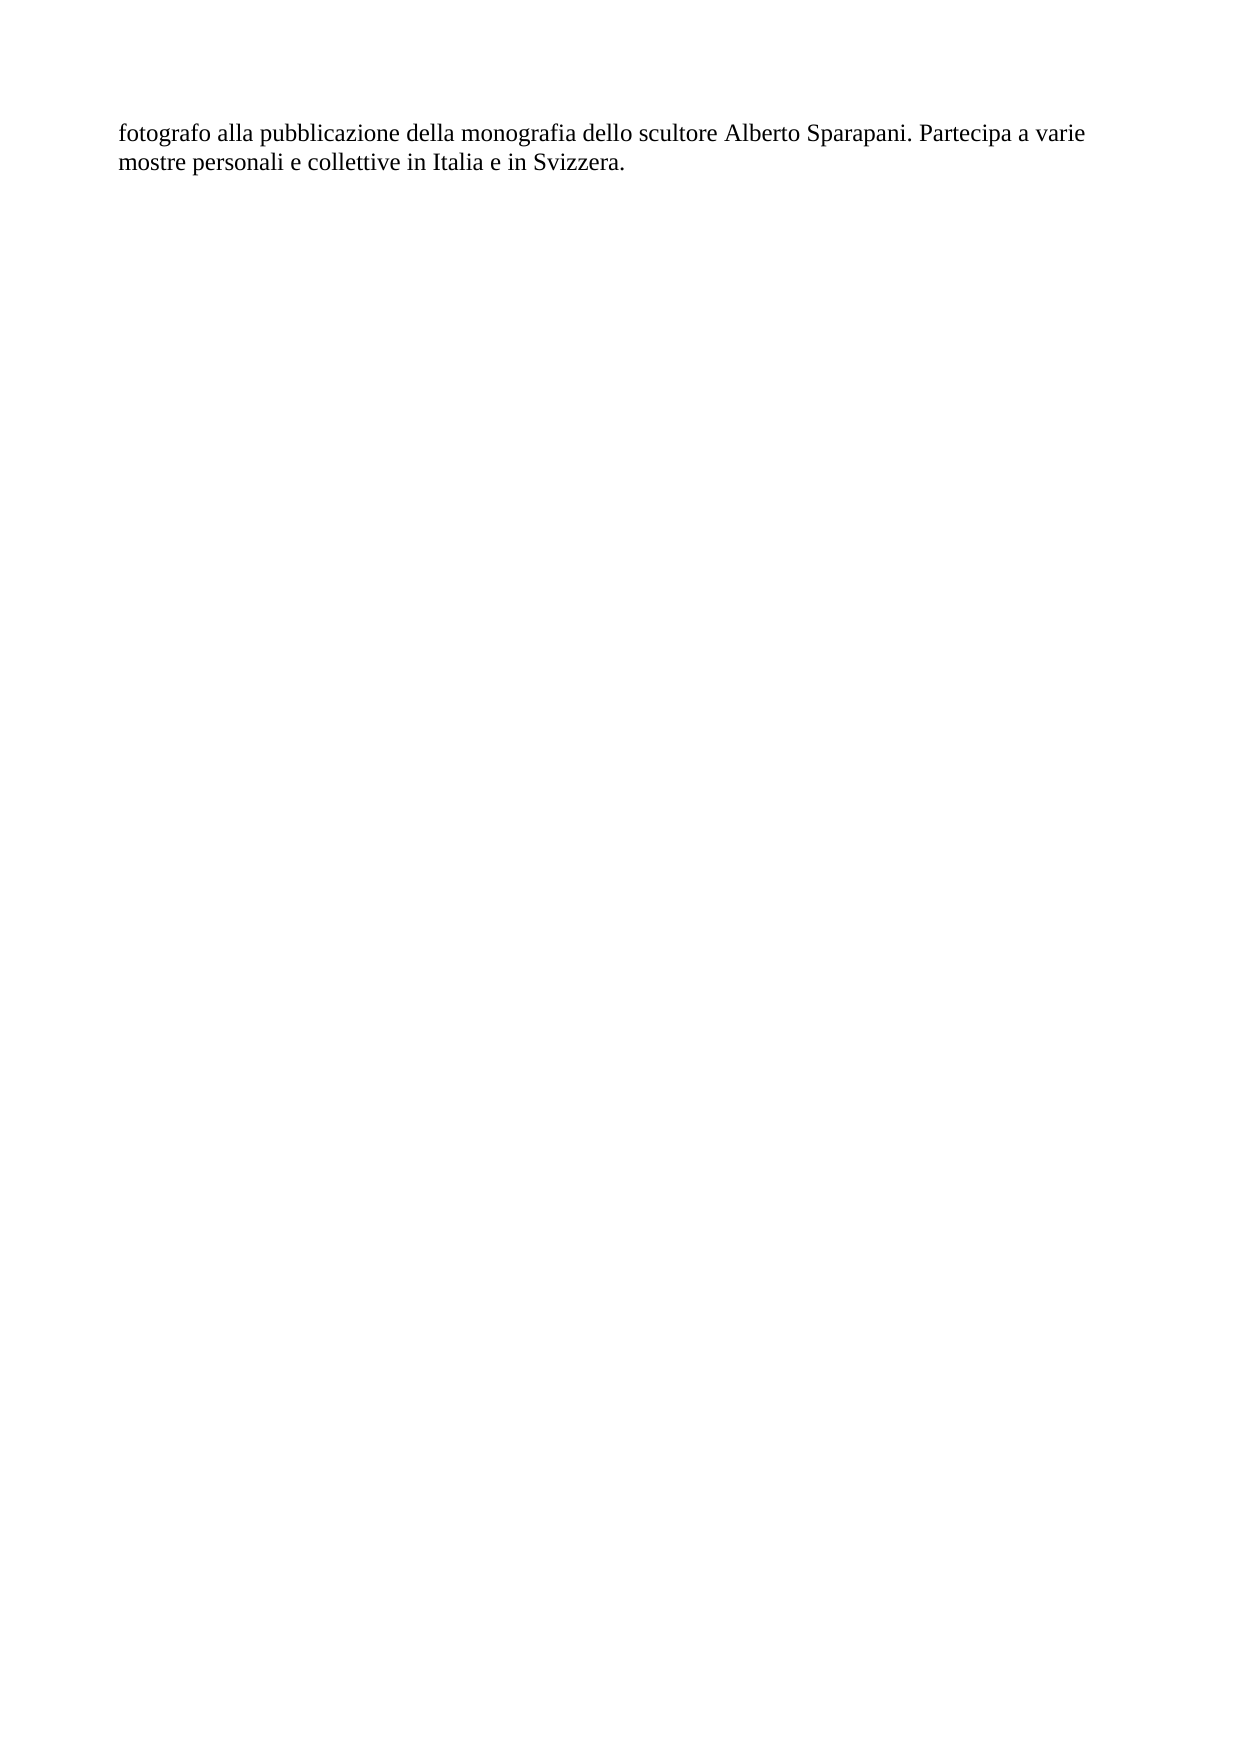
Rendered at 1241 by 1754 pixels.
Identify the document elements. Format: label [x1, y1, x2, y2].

text [118, 118, 1122, 204]
